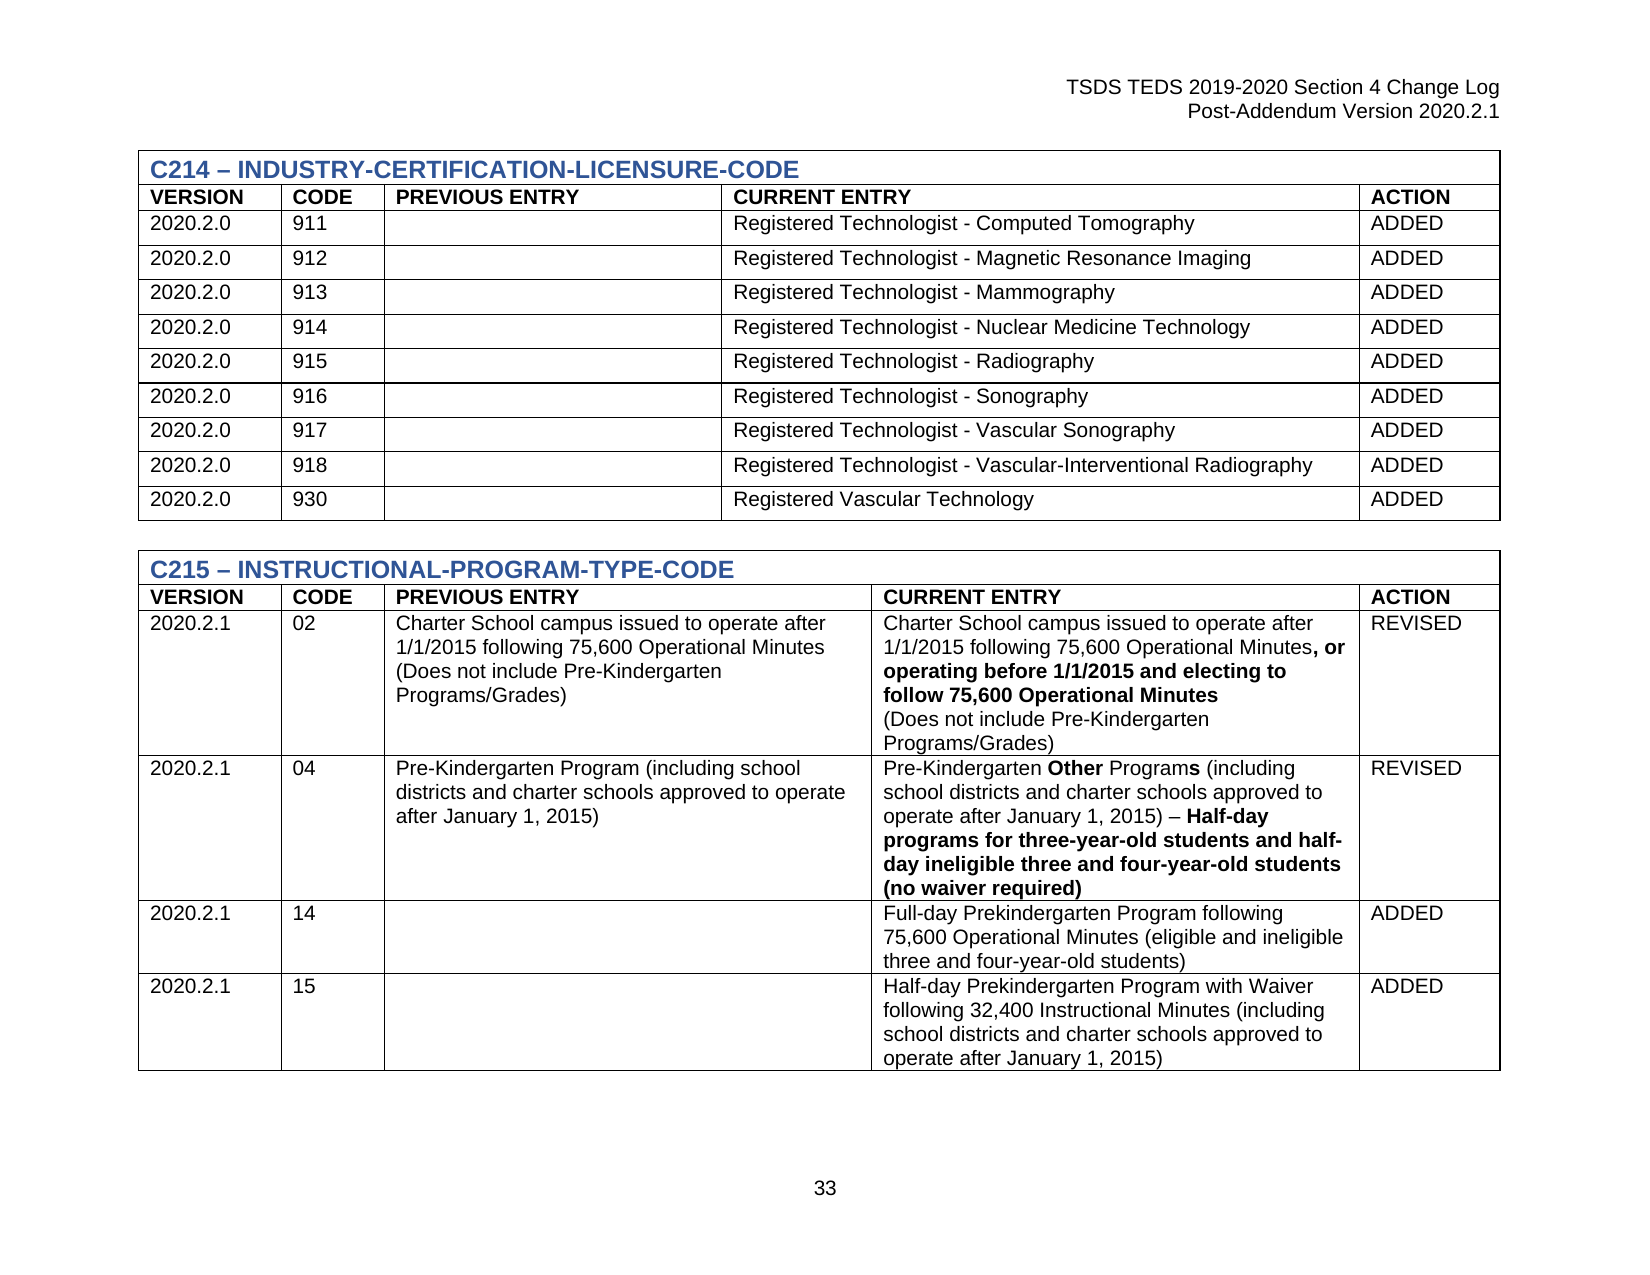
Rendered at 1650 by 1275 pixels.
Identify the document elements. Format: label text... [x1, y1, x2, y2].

table_cell 2020.2.0 [139, 280, 281, 313]
table_cell Charter School campus issued to operate after 1/1/2015 following 75,600 Operational Minutes, or operating before 1/1/2015 and electing to follow 75,600 Operational Minutes (Does not include Pre-Kindergarten Programs/Grades) [872, 611, 1359, 755]
table_cell ADDED [1360, 452, 1499, 486]
table_cell ADDED [1360, 280, 1499, 313]
table_cell 02 [282, 611, 384, 755]
table_cell Half-day Prekindergarten Program with Waiver following 32,400 Instructional Minutes (including school districts and charter schools approved to operate after January 1, 2015) [872, 974, 1359, 1069]
table_cell ADDED [1360, 487, 1499, 520]
table_cell 2020.2.1 [139, 611, 281, 755]
table_cell [385, 315, 721, 348]
table_cell Registered Technologist - Computed Tomography [722, 211, 1359, 244]
table_cell ADDED [1360, 974, 1499, 1069]
table_cell Full-day Prekindergarten Program following 75,600 Operational Minutes (eligible and ineligible three and four-year-old students) [872, 901, 1359, 973]
table_cell 912 [282, 246, 384, 279]
table_cell 913 [282, 280, 384, 313]
table_cell [385, 487, 721, 520]
table_header C215 – INSTRUCTIONAL-PROGRAM-TYPE-CODE [139, 551, 1499, 584]
table_cell 2020.2.1 [139, 974, 281, 1069]
table_cell [385, 974, 871, 1069]
table_cell [385, 418, 721, 451]
table_header C214 – INDUSTRY-CERTIFICATION-LICENSURE-CODE [139, 151, 1499, 184]
table_cell Registered Vascular Technology [722, 487, 1359, 520]
table_cell Registered Technologist - Vascular-Interventional Radiography [722, 452, 1359, 486]
table_cell ADDED [1360, 418, 1499, 451]
table_cell Pre-Kindergarten Program (including school districts and charter schools approved to operate after January 1, 2015) [385, 756, 871, 900]
table_cell 2020.2.0 [139, 487, 281, 520]
table_cell 930 [282, 487, 384, 520]
table_cell ADDED [1360, 901, 1499, 973]
table_cell 918 [282, 452, 384, 486]
table_cell [385, 384, 721, 417]
table_cell ADDED [1360, 384, 1499, 417]
table_cell REVISED [1360, 756, 1499, 900]
table_cell 914 [282, 315, 384, 348]
table_cell 916 [282, 384, 384, 417]
table_cell [385, 452, 721, 486]
table_cell Registered Technologist - Mammography [722, 280, 1359, 313]
table_cell 15 [282, 974, 384, 1069]
table_cell CODE [282, 185, 384, 210]
table_cell 2020.2.0 [139, 349, 281, 382]
table_cell Registered Technologist - Nuclear Medicine Technology [722, 315, 1359, 348]
table_cell 911 [282, 211, 384, 244]
table_cell Registered Technologist - Radiography [722, 349, 1359, 382]
table_cell Pre-Kindergarten Other Programs (including school districts and charter schools approved to operate after January 1, 2015) – Half-day programs for three-year-old students and half-day ineligible three and four-year-old students (no waiver required) [872, 756, 1359, 900]
table_cell [385, 349, 721, 382]
table_cell 2020.2.0 [139, 384, 281, 417]
table_cell Charter School campus issued to operate after 1/1/2015 following 75,600 Operational Minutes (Does not include Pre-Kindergarten Programs/Grades) [385, 611, 871, 755]
table_cell [385, 280, 721, 313]
table_cell 2020.2.0 [139, 452, 281, 486]
table_cell Registered Technologist - Vascular Sonography [722, 418, 1359, 451]
table_cell 14 [282, 901, 384, 973]
table_cell 04 [282, 756, 384, 900]
table_cell VERSION [139, 185, 281, 210]
table_cell CURRENT ENTRY [722, 185, 1359, 210]
table_cell ACTION [1360, 585, 1499, 610]
table_cell REVISED [1360, 611, 1499, 755]
table_cell ADDED [1360, 211, 1499, 244]
table_cell Registered Technologist - Magnetic Resonance Imaging [722, 246, 1359, 279]
table_cell [385, 211, 721, 244]
table_cell CURRENT ENTRY [872, 585, 1359, 610]
table_cell 2020.2.0 [139, 418, 281, 451]
table_cell ADDED [1360, 315, 1499, 348]
table_cell 915 [282, 349, 384, 382]
table_cell [385, 246, 721, 279]
table_cell ADDED [1360, 246, 1499, 279]
table_cell 2020.2.0 [139, 246, 281, 279]
table_cell 2020.2.0 [139, 315, 281, 348]
table_cell PREVIOUS ENTRY [385, 185, 721, 210]
table_cell CODE [282, 585, 384, 610]
table_cell ADDED [1360, 349, 1499, 382]
table_cell [385, 901, 871, 973]
table_cell 2020.2.0 [139, 211, 281, 244]
table_cell VERSION [139, 585, 281, 610]
table_cell 2020.2.1 [139, 756, 281, 900]
table_cell 917 [282, 418, 384, 451]
table_cell PREVIOUS ENTRY [385, 585, 871, 610]
table_cell ACTION [1360, 185, 1499, 210]
table_cell 2020.2.1 [139, 901, 281, 973]
table_cell Registered Technologist - Sonography [722, 384, 1359, 417]
